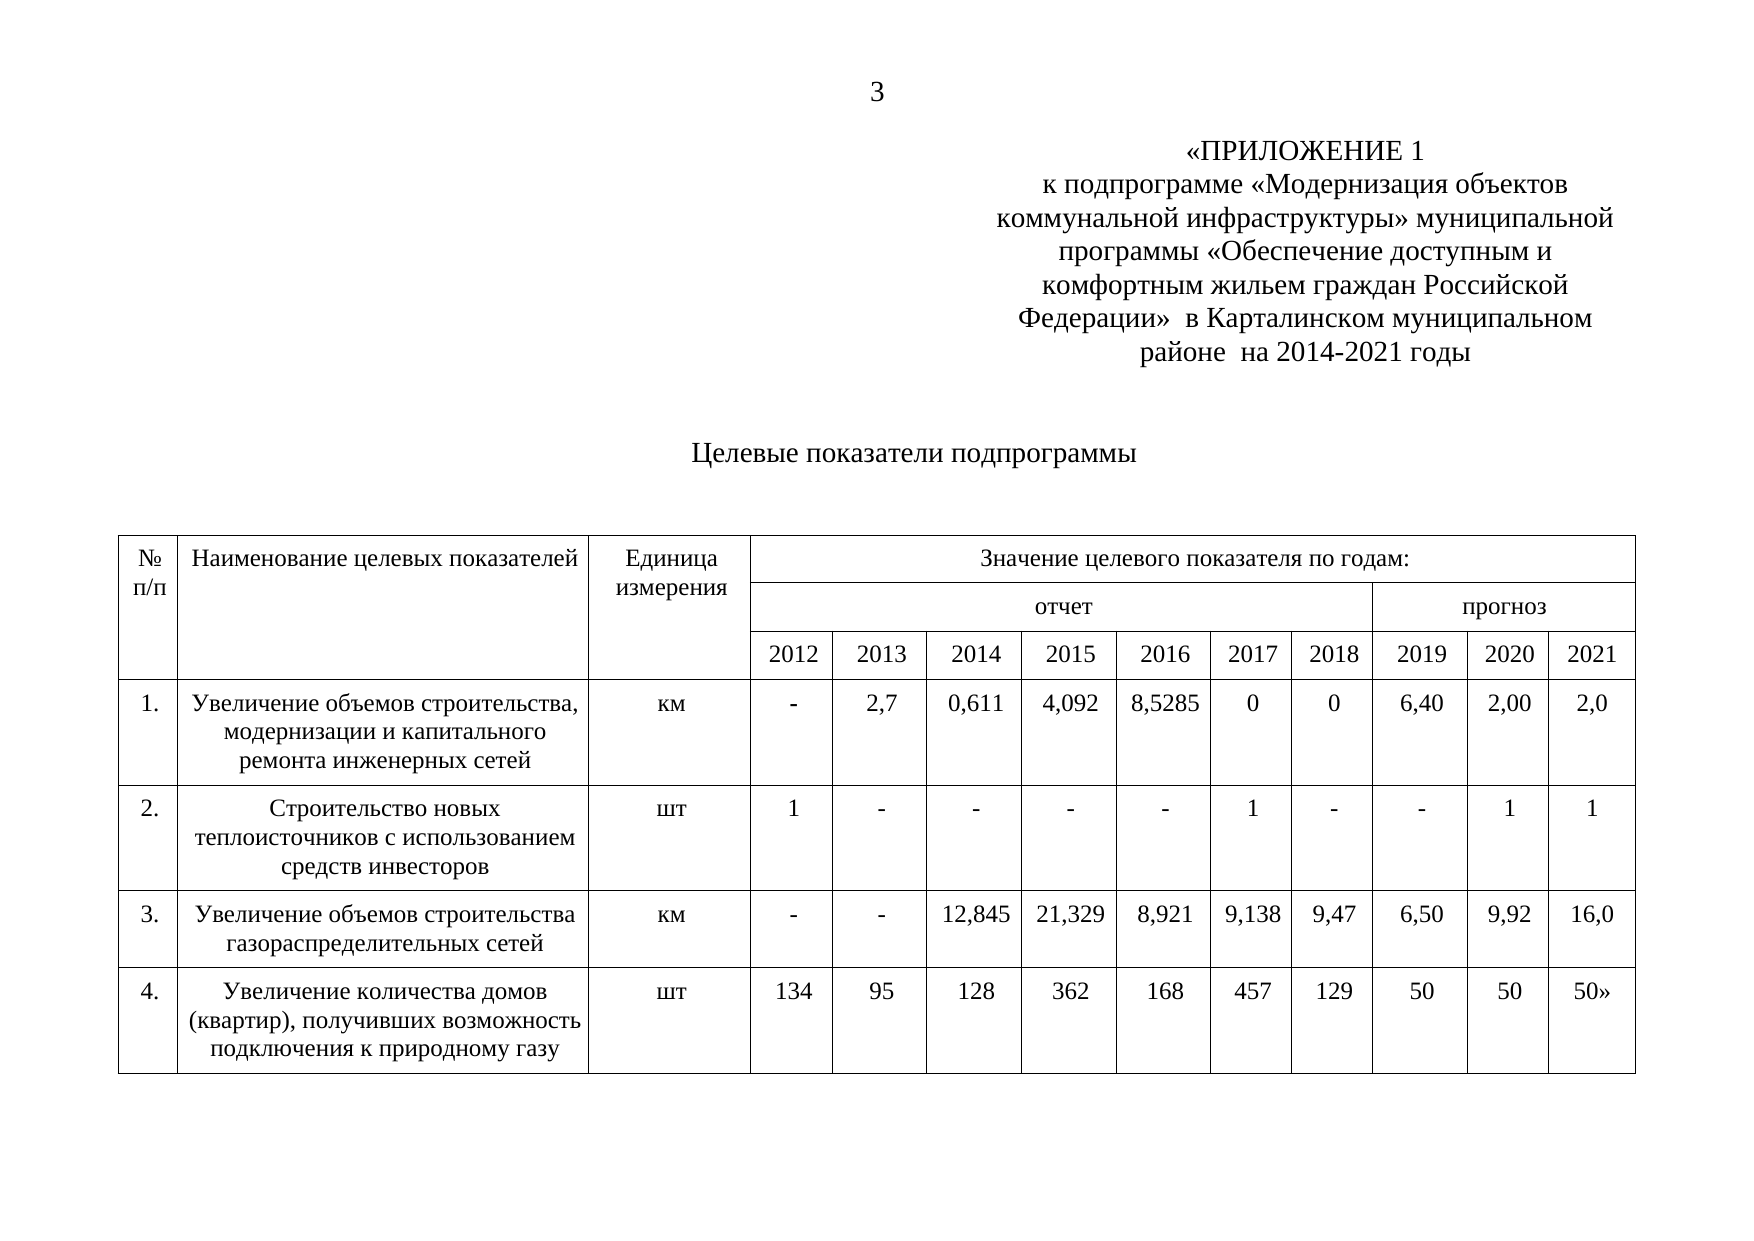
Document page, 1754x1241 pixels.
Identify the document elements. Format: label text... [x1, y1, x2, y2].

table_cell 134 [751, 968, 832, 1073]
table_cell - [833, 891, 926, 967]
table_cell 50 [1468, 968, 1548, 1073]
table_cell 4. [119, 968, 177, 1073]
table_cell 2021 [1549, 632, 1635, 679]
table_cell 0,611 [927, 680, 1021, 784]
table_cell 0 [1292, 680, 1372, 784]
table_cell - [1117, 786, 1210, 890]
table_cell - [751, 891, 832, 967]
table_header Значение целевого показателя по годам: [751, 536, 1635, 582]
table_cell 128 [927, 968, 1021, 1073]
table_cell 129 [1292, 968, 1372, 1073]
table_cell 6,50 [1373, 891, 1467, 967]
table_cell 9,47 [1292, 891, 1372, 967]
table_cell 2,00 [1468, 680, 1548, 784]
table_cell Увеличение объемов строительства газораспределительных сетей [178, 891, 588, 967]
table_cell 457 [1211, 968, 1291, 1073]
table_cell 3. [119, 891, 177, 967]
table_cell 6,40 [1373, 680, 1467, 784]
text «ПРИЛОЖЕНИЕ 1 [974, 133, 1636, 166]
table_cell 1 [1211, 786, 1291, 890]
table_cell шт [589, 786, 750, 890]
table_cell - [833, 786, 926, 890]
table_header Единица измерения [589, 536, 750, 679]
table_cell км [589, 680, 750, 784]
table_cell 12,845 [927, 891, 1021, 967]
table_cell - [1022, 786, 1116, 890]
table_cell 1 [1549, 786, 1635, 890]
table_cell 2019 [1373, 632, 1467, 679]
table_cell отчет [751, 583, 1372, 631]
table_cell 2,0 [1549, 680, 1635, 784]
table_cell прогноз [1373, 583, 1635, 631]
table_cell 8,5285 [1117, 680, 1210, 784]
table_cell 2014 [927, 632, 1021, 679]
table_header Наименование целевых показателей [178, 536, 588, 679]
table_cell 1. [119, 680, 177, 784]
table_cell Увеличение объемов строительства, модернизации и капитального ремонта инженерных сетей [178, 680, 588, 784]
table_cell 168 [1117, 968, 1210, 1073]
table_cell 2018 [1292, 632, 1372, 679]
table_cell 50» [1549, 968, 1635, 1073]
table_cell Строительство новых теплоисточников с использованием средств инвесторов [178, 786, 588, 890]
table_cell 2013 [833, 632, 926, 679]
table_cell - [1373, 786, 1467, 890]
table_cell 0 [1211, 680, 1291, 784]
text к подпрограмме «Модернизация объектов коммунальной инфраструктуры» муниципальной программы «Обеспечение доступным и комфортным жильем граждан Российской Федерации» в Карталинском муниципальном районе на 2014-2021 годы [974, 166, 1636, 368]
table_cell км [589, 891, 750, 967]
table_cell Увеличение количества домов (квартир), получивших возможность подключения к природному газу [178, 968, 588, 1073]
table_cell - [927, 786, 1021, 890]
table_cell 9,138 [1211, 891, 1291, 967]
table_cell - [1292, 786, 1372, 890]
table_cell 95 [833, 968, 926, 1073]
table_cell 2. [119, 786, 177, 890]
table_cell 4,092 [1022, 680, 1116, 784]
table_cell - [751, 680, 832, 784]
table_cell 1 [751, 786, 832, 890]
table_cell 362 [1022, 968, 1116, 1073]
table_cell 8,921 [1117, 891, 1210, 967]
table_cell 50 [1373, 968, 1467, 1073]
table_cell 2017 [1211, 632, 1291, 679]
table_cell 2,7 [833, 680, 926, 784]
table_cell 16,0 [1549, 891, 1635, 967]
text Целевые показатели подпрограммы [118, 435, 1636, 468]
table_cell 9,92 [1468, 891, 1548, 967]
table_cell 2012 [751, 632, 832, 679]
table_cell 2016 [1117, 632, 1210, 679]
table_header № п/п [119, 536, 177, 679]
table_cell 1 [1468, 786, 1548, 890]
table_cell 21,329 [1022, 891, 1116, 967]
table_cell 2020 [1468, 632, 1548, 679]
table_cell шт [589, 968, 750, 1073]
table_cell 2015 [1022, 632, 1116, 679]
